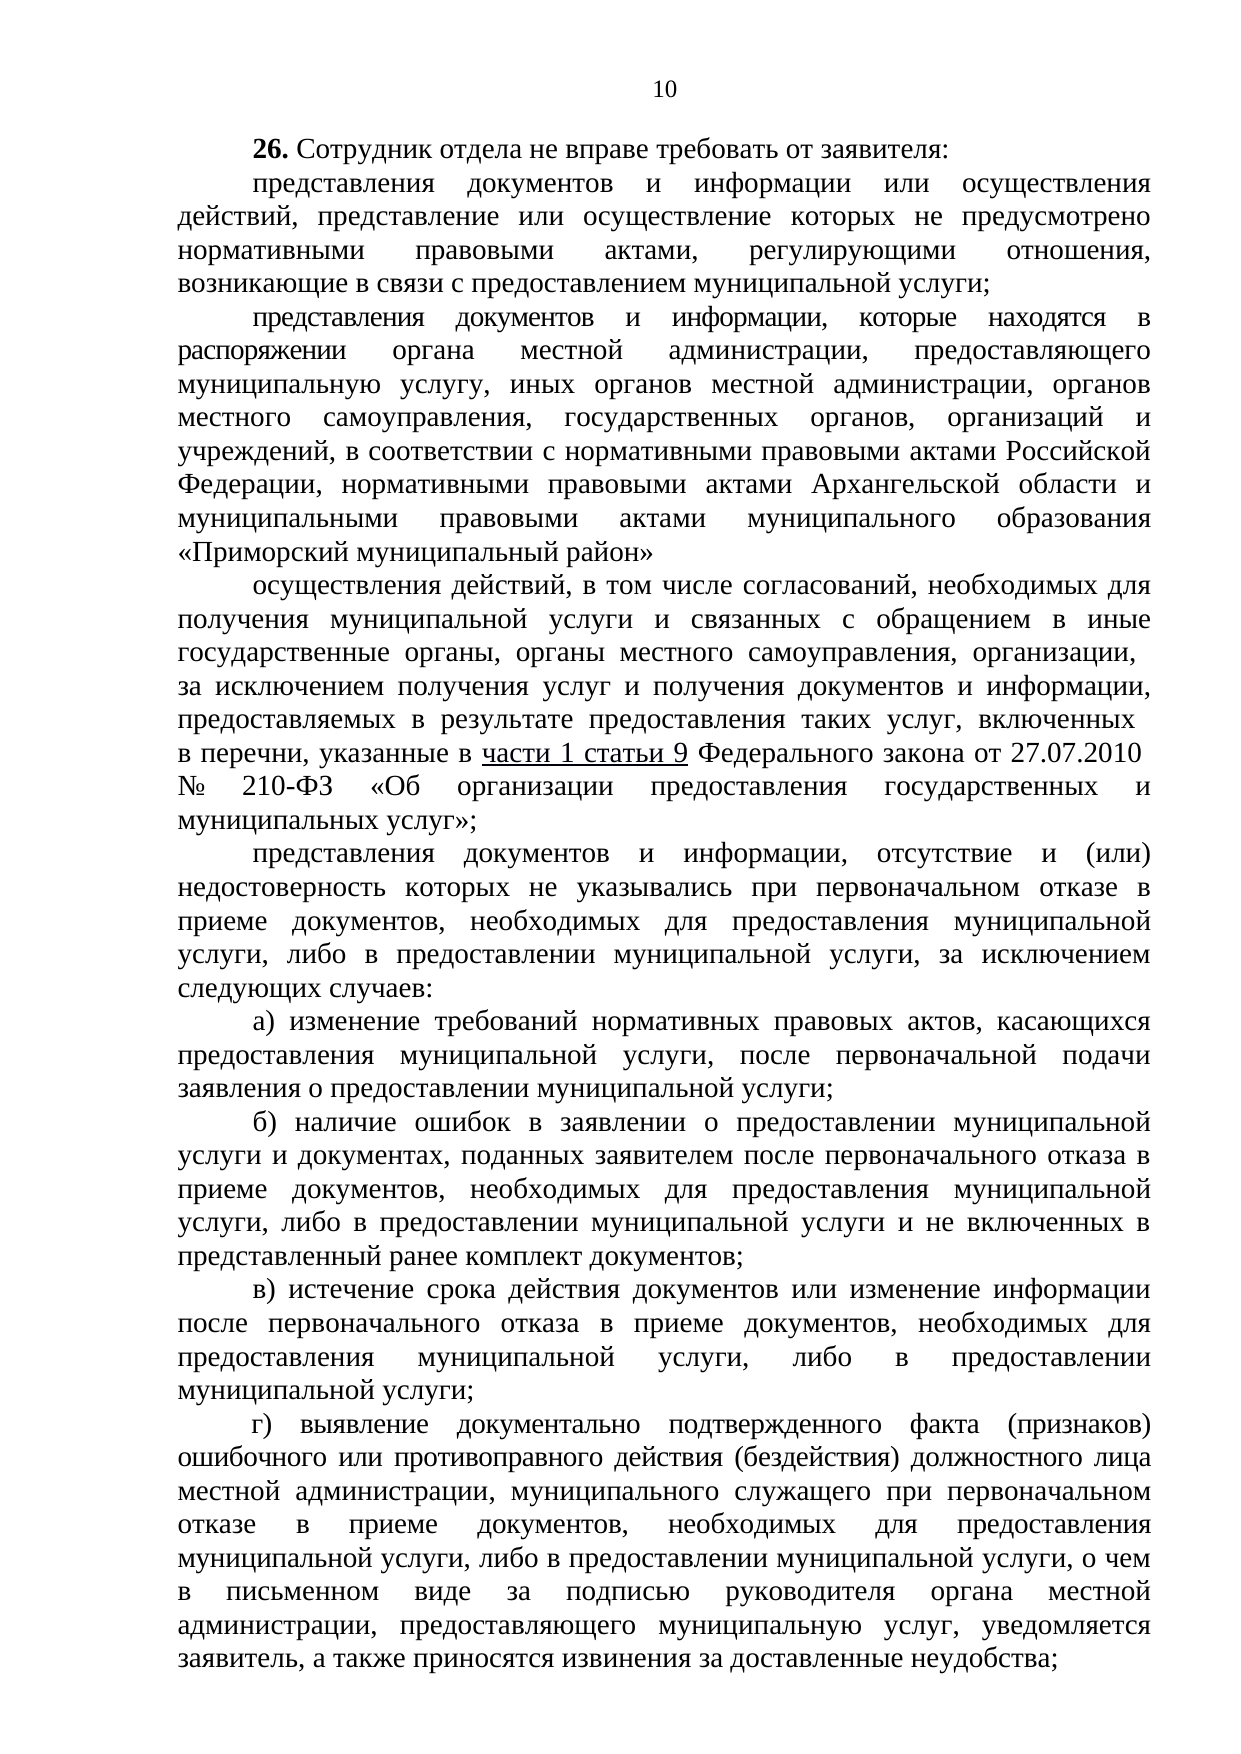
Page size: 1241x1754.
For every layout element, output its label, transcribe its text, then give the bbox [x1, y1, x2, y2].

text а) изменение требований нормативных правовых актов, касающихся предоставления муниципальной услуги, после первоначальной подачи заявления о предоставлении муниципальной услуги; [177, 1003, 1152, 1104]
text представления документов и информации или осуществления действий, представление или осуществление которых не предусмотрено нормативными правовыми актами, регулирующими отношения, возникающие в связи с предоставлением муниципальной услуги; [177, 165, 1152, 299]
text 26. Сотрудник отдела не вправе требовать от заявителя: [177, 131, 1152, 165]
text осуществления действий, в том числе согласований, необходимых для получения муниципальной услуги и связанных с обращением в иные государственные органы, органы местного самоуправления, организации, за исключением получения услуг и получения документов и информации, предоставляемых в результате предоставления таких услуг, включенных в перечни, указанные в части 1 статьи 9 Федерального закона от 27.07.2010 № 210-ФЗ «Об организации предоставления государственных и муниципальных услуг»; [177, 567, 1152, 836]
text представления документов и информации, которые находятся в распоряжении органа местной администрации, предоставляющего муниципальную услугу, иных органов местной администрации, органов местного самоуправления, государственных органов, организаций и учреждений, в соответствии с нормативными правовыми актами Российской Федерации, нормативными правовыми актами Архангельской области и муниципальными правовыми актами муниципального образования «Приморский муниципальный район» [177, 299, 1152, 567]
text представления документов и информации, отсутствие и (или) недостоверность которых не указывались при первоначальном отказе в приеме документов, необходимых для предоставления муниципальной услуги, либо в предоставлении муниципальной услуги, за исключением следующих случаев: [177, 836, 1152, 1003]
text в) истечение срока действия документов или изменение информации после первоначального отказа в приеме документов, необходимых для предоставления муниципальной услуги, либо в предоставлении муниципальной услуги; [177, 1272, 1152, 1406]
text б) наличие ошибок в заявлении о предоставлении муниципальной услуги и документах, поданных заявителем после первоначального отказа в приеме документов, необходимых для предоставления муниципальной услуги, либо в предоставлении муниципальной услуги и не включенных в представленный ранее комплект документов; [177, 1104, 1152, 1272]
text г) выявление документально подтвержденного факта (признаков) ошибочного или противоправного действия (бездействия) должностного лица местной администрации, муниципального служащего при первоначальном отказе в приеме документов, необходимых для предоставления муниципальной услуги, либо в предоставлении муниципальной услуги, о чем в письменном виде за подписью руководителя органа местной администрации, предоставляющего муниципальную услуг, уведомляется заявитель, а также приносятся извинения за доставленные неудобства; [177, 1406, 1152, 1674]
